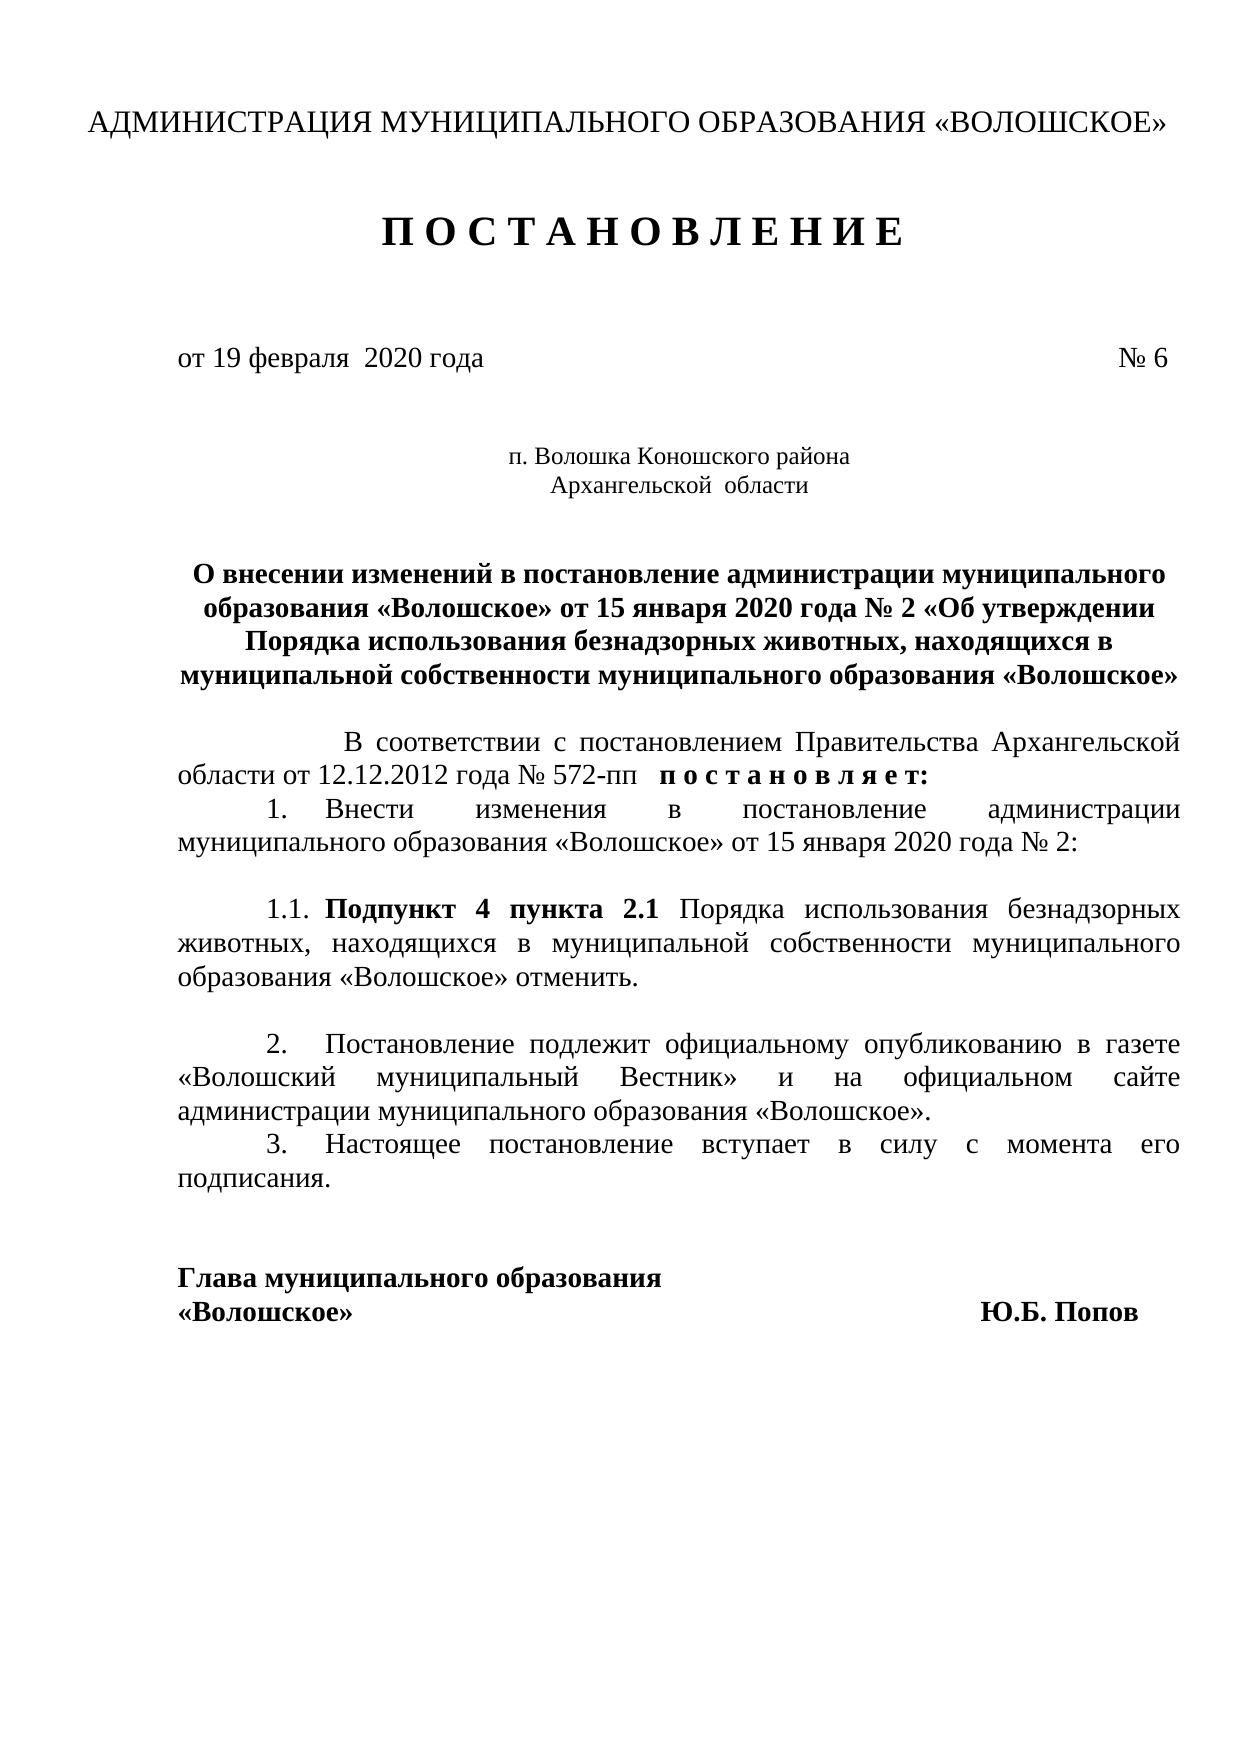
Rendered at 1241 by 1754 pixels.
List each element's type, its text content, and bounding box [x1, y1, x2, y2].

text О внесении изменений в постановление администрации муниципального образования «Волошское» от 15 января 2020 года № 2 «Об утверждении Порядка использования безнадзорных животных, находящихся в муниципальной собственности муниципального образования «Волошское» [177, 556, 1181, 690]
text «Волошское» Ю.Б. Попов [177, 1294, 1181, 1328]
text Глава муниципального образования [177, 1261, 1181, 1294]
list Подпункт 4 пункта 2.1 Порядка использования безнадзорных животных, находящихся в муниципальной собственности муниципального образования «Волошское» отменить. [177, 892, 1181, 992]
list Настоящее постановление вступает в силу с момента его подписания. [177, 1126, 1181, 1193]
list Внести изменения в постановление администрации муниципального образования «Волошское» от 15 января 2020 года № 2: [177, 791, 1181, 858]
text В соответствии с постановлением Правительства Архангельской области от 12.12.2012 года № 572-пп п о с т а н о в л я е т: [177, 724, 1181, 791]
text Архангельской области [177, 470, 1181, 499]
text П О С Т А Н О В Л Е Н И Е [103, 206, 1181, 254]
text от 19 февраля 2020 года № 6 [177, 341, 1181, 374]
text п. Волошка Коношского района [177, 441, 1181, 470]
text АДМИНИСТРАЦИЯ МУНИЦИПАЛЬНОГО ОБРАЗОВАНИЯ «ВОЛОШСКОЕ» [74, 103, 1181, 139]
list Постановление подлежит официальному опубликованию в газете «Волошский муниципальный Вестник» и на официальном сайте администрации муниципального образования «Волошское». [177, 1026, 1181, 1126]
